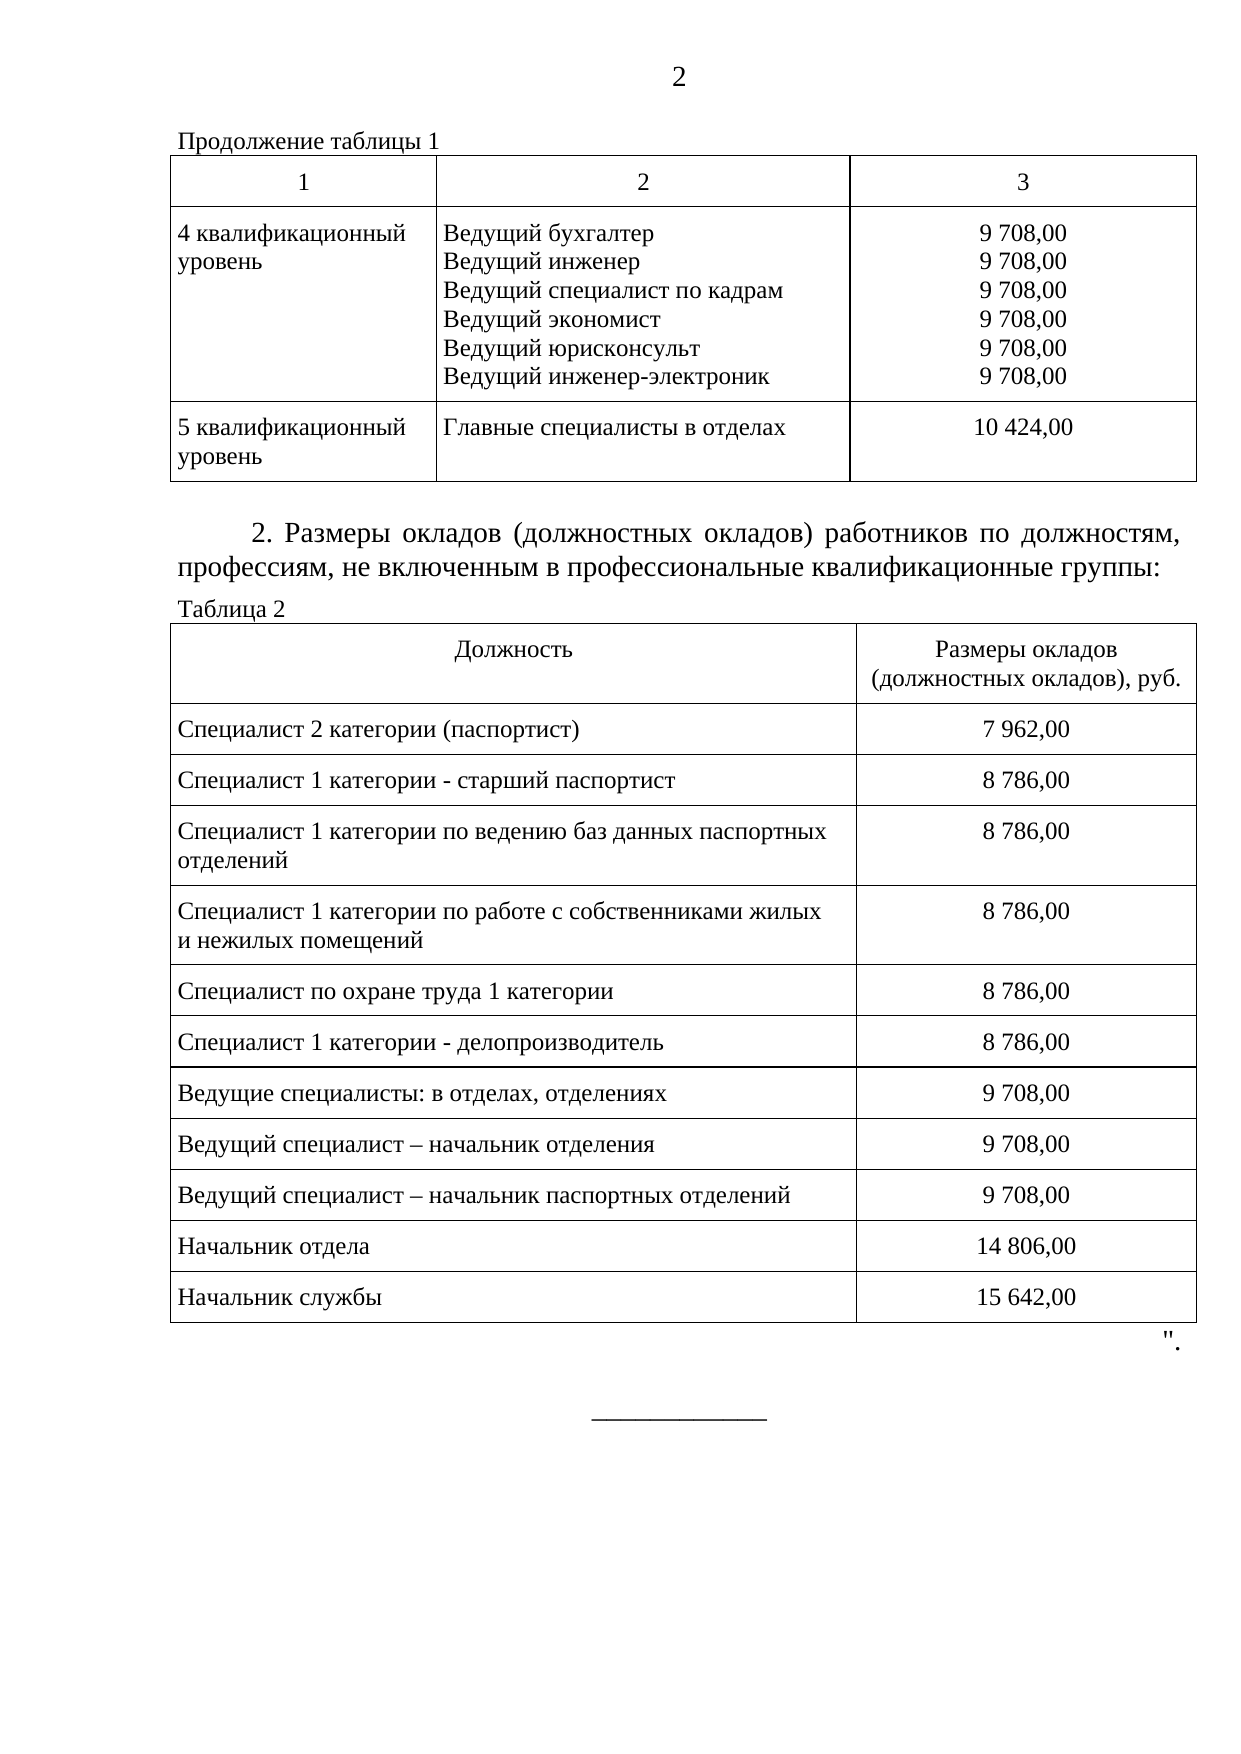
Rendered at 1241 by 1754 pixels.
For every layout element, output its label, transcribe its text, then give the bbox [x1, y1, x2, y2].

table_header 3 [851, 156, 1196, 206]
table_cell Специалист 1 категории по ведению баз данных паспортных отделений [171, 806, 856, 884]
table_cell 9 708,00 [857, 1170, 1196, 1219]
table_cell 8 786,00 [857, 755, 1196, 805]
table_cell 9 708,00 [857, 1068, 1196, 1117]
text Таблица 2 [177, 594, 1181, 623]
table_cell 5 квалификационный уровень [171, 402, 436, 481]
table_cell 8 786,00 [857, 1016, 1196, 1066]
table_cell Начальник службы [171, 1272, 856, 1322]
table_cell 10 424,00 [851, 402, 1196, 481]
table_cell Специалист 1 категории - старший паспортист [171, 755, 856, 805]
text 2. Размеры окладов (должностных окладов) работников по должностям, профессиям, не включенным в профессиональные квалификационные группы: [177, 515, 1181, 582]
table_header 1 [171, 156, 436, 206]
table_cell Ведущий специалист – начальник паспортных отделений [171, 1170, 856, 1219]
table_cell 8 786,00 [857, 965, 1196, 1015]
table_header 2 [437, 156, 849, 206]
table_cell Специалист 2 категории (паспортист) [171, 704, 856, 754]
text ". [177, 1323, 1181, 1356]
table_cell Специалист 1 категории - делопроизводитель [171, 1016, 856, 1066]
table_cell 9 708,00 9 708,00 9 708,00 9 708,00 9 708,00 9 708,00 [851, 207, 1196, 401]
table_cell 14 806,00 [857, 1221, 1196, 1271]
table_cell 8 786,00 [857, 886, 1196, 964]
table_cell Начальник отдела [171, 1221, 856, 1271]
table_cell 8 786,00 [857, 806, 1196, 884]
table_cell 7 962,00 [857, 704, 1196, 754]
table_header Должность [171, 624, 856, 703]
table_cell 15 642,00 [857, 1272, 1196, 1322]
table_cell Специалист по охране труда 1 категории [171, 965, 856, 1015]
table_cell Ведущие специалисты: в отделах, отделениях [171, 1068, 856, 1117]
table_cell Ведущий бухгалтер Ведущий инженер Ведущий специалист по кадрам Ведущий экономист Ведущий юрисконсульт Ведущий инженер-электроник [437, 207, 849, 401]
text ____________ [177, 1390, 1181, 1423]
text Продолжение таблицы 1 [177, 126, 1181, 155]
table_cell 4 квалификационный уровень [171, 207, 436, 401]
table_cell Ведущий специалист – начальник отделения [171, 1119, 856, 1168]
table_header Размеры окладов (должностных окладов), руб. [857, 624, 1196, 703]
table_cell 9 708,00 [857, 1119, 1196, 1168]
table_cell Главные специалисты в отделах [437, 402, 849, 481]
table_cell Специалист 1 категории по работе с собственниками жилых и нежилых помещений [171, 886, 856, 964]
